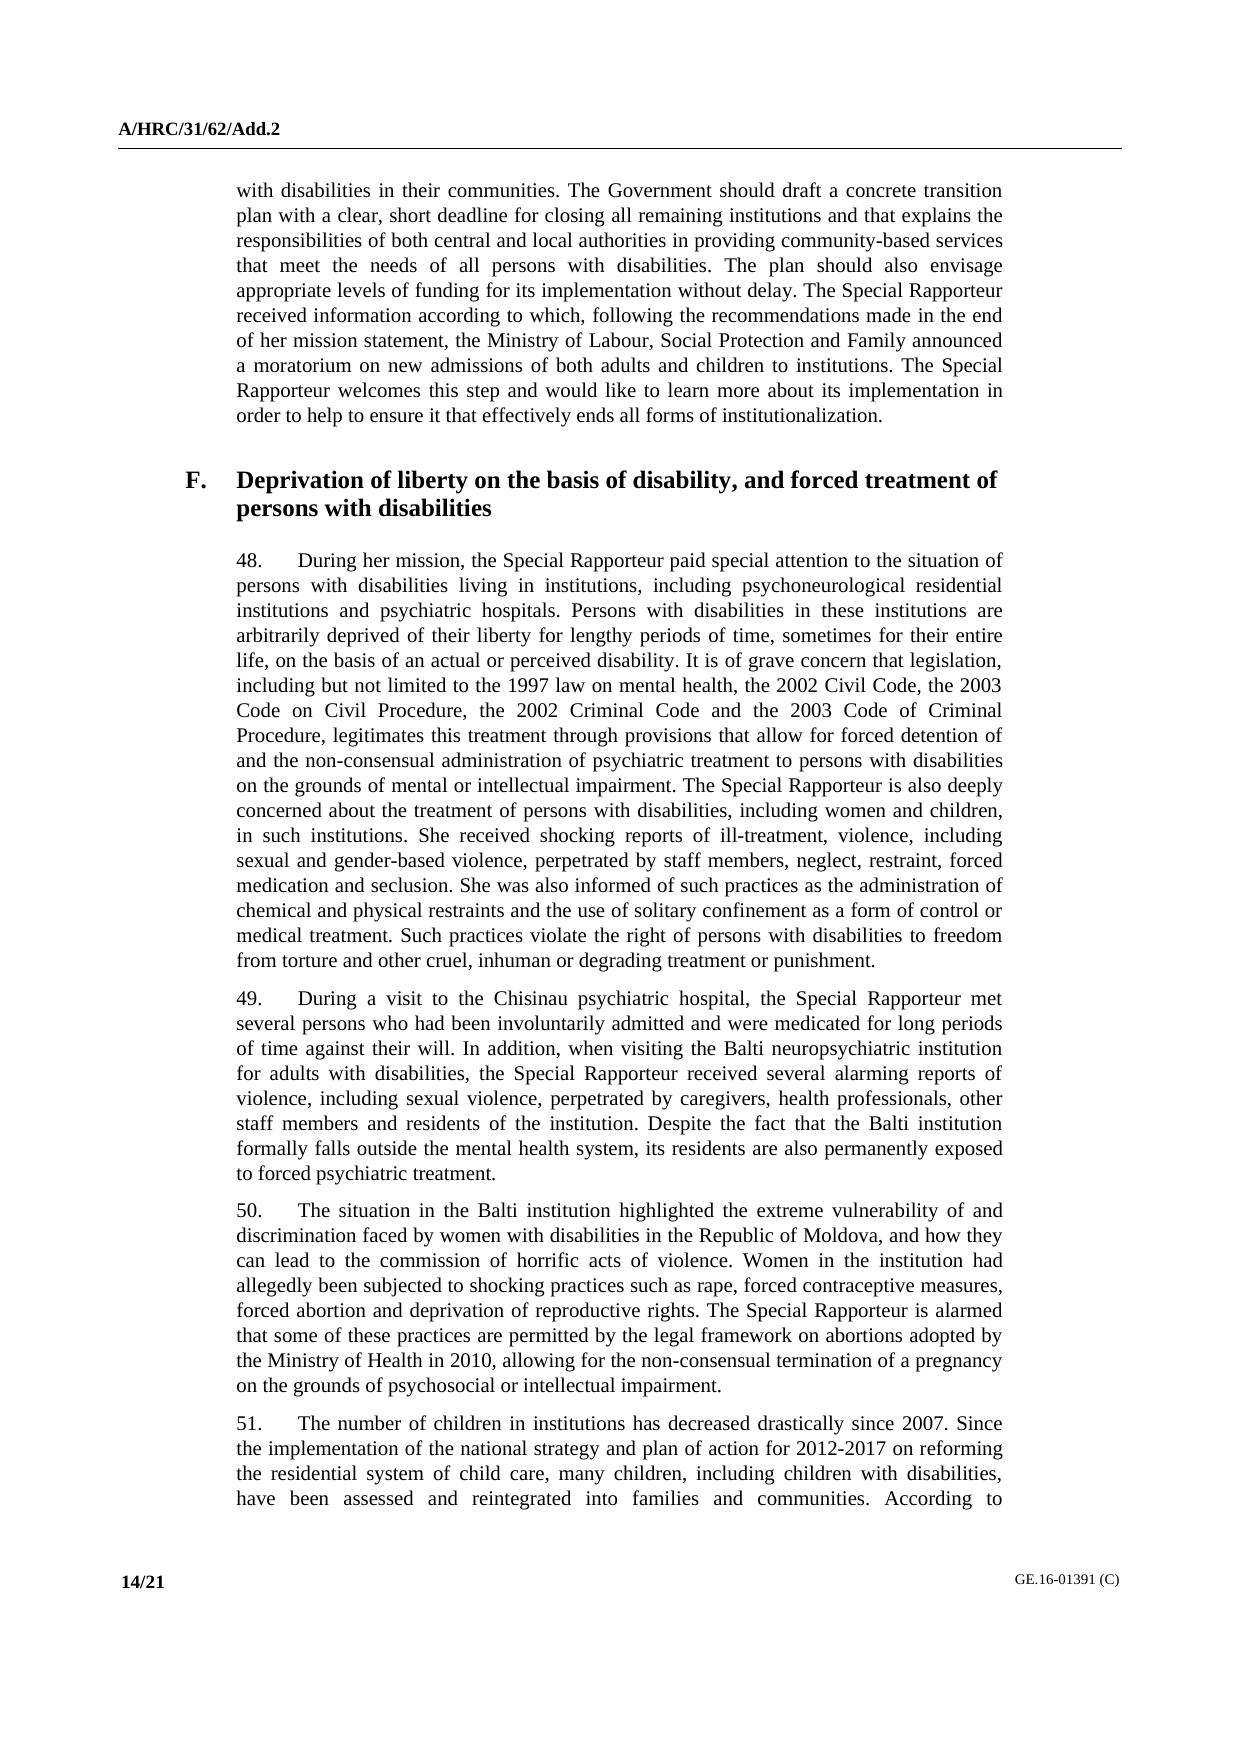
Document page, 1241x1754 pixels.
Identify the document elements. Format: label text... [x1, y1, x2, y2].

text 49. During a visit to the Chisinau psychiatric hospital, the Special Rapporteur met several persons who had been involuntarily admitted and were medicated for long periods of time against their will. In addition, when visiting the Balti neuropsychiatric institution for adults with disabilities, the Special Rapporteur received several alarming reports of violence, including sexual violence, perpetrated by caregivers, health professionals, other staff members and residents of the institution. Despite the fact that the Balti institution formally falls outside the mental health system, its residents are also permanently exposed to forced psychiatric treatment. [236, 985, 1004, 1185]
text 50. The situation in the Balti institution highlighted the extreme vulnerability of and discrimination faced by women with disabilities in the Republic of Moldova, and how they can lead to the commission of horrific acts of violence. Women in the institution had allegedly been subjected to shocking practices such as rape, forced contraceptive measures, forced abortion and deprivation of reproductive rights. The Special Rapporteur is alarmed that some of these practices are permitted by the legal framework on abortions adopted by the Ministry of Health in 2010, allowing for the non-consensual termination of a pregnancy on the grounds of psychosocial or intellectual impairment. [236, 1197, 1004, 1397]
text 48. During her mission, the Special Rapporteur paid special attention to the situation of persons with disabilities living in institutions, including psychoneurological residential institutions and psychiatric hospitals. Persons with disabilities in these institutions are arbitrarily deprived of their liberty for lengthy periods of time, sometimes for their entire life, on the basis of an actual or perceived disability. It is of grave concern that legislation, including but not limited to the 1997 law on mental health, the 2002 Civil Code, the 2003 Code on Civil Procedure, the 2002 Criminal Code and the 2003 Code of Criminal Procedure, legitimates this treatment through provisions that allow for forced detention of and the non-consensual administration of psychiatric treatment to persons with disabilities on the grounds of mental or intellectual impairment. The Special Rapporteur is also deeply concerned about the treatment of persons with disabilities, including women and children, in such institutions. She received shocking reports of ill-treatment, violence, including sexual and gender-based violence, perpetrated by staff members, neglect, restraint, forced medication and seclusion. She was also informed of such practices as the administration of chemical and physical restraints and the use of solitary confinement as a form of control or medical treatment. Such practices violate the right of persons with disabilities to freedom from torture and other cruel, inhuman or degrading treatment or punishment. [236, 547, 1004, 972]
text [236, 177, 1004, 427]
text F. Deprivation of liberty on the basis of disability, and forced treatment of persons with disabilities [118, 465, 1004, 522]
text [236, 1410, 1004, 1510]
